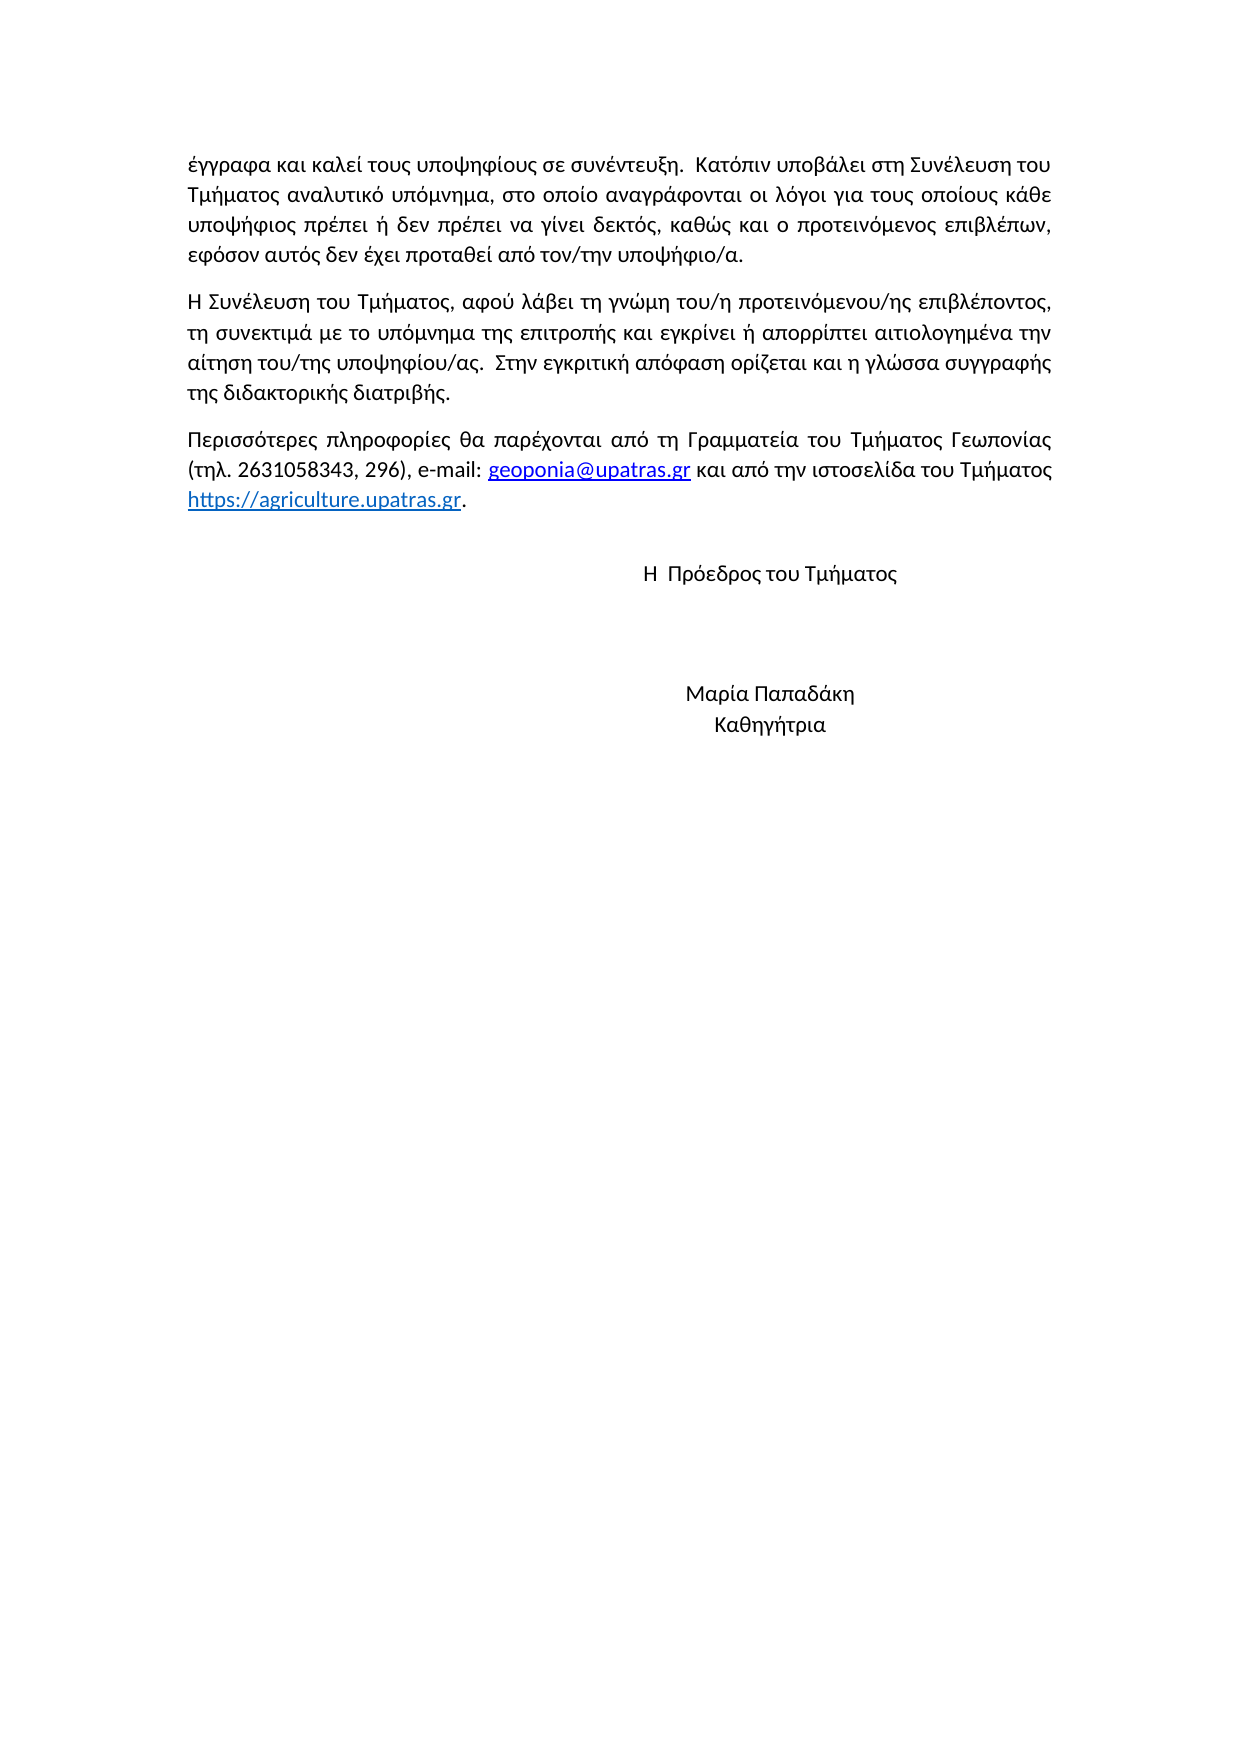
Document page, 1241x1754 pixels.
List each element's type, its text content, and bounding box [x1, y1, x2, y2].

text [187, 150, 1053, 269]
text Περισσότερες πληροφορίες θα παρέχονται από τη Γραμματεία του Τμήματος Γεωπονίας (τηλ. 2631058343, 296), e-mail: geoponia@upatras.gr και από την ιστοσελίδα του Τμήματος https://agriculture.upatras.gr. [187, 425, 1053, 513]
text Μαρία Παπαδάκη [487, 679, 1053, 707]
text Καθηγήτρια [487, 710, 1053, 738]
text H Πρόεδρος του Τμήματος [487, 559, 1053, 587]
text Η Συνέλευση του Τμήματος, αφού λάβει τη γνώμη του/η προτεινόμενου/ης επιβλέποντος, τη συνεκτιμά με το υπόμνημα της επιτροπής και εγκρίνει ή απορρίπτει αιτιολογημένα την αίτηση του/της υποψηφίου/ας. Στην εγκριτική απόφαση ορίζεται και η γλώσσα συγγραφής της διδακτορικής διατριβής. [187, 287, 1053, 406]
